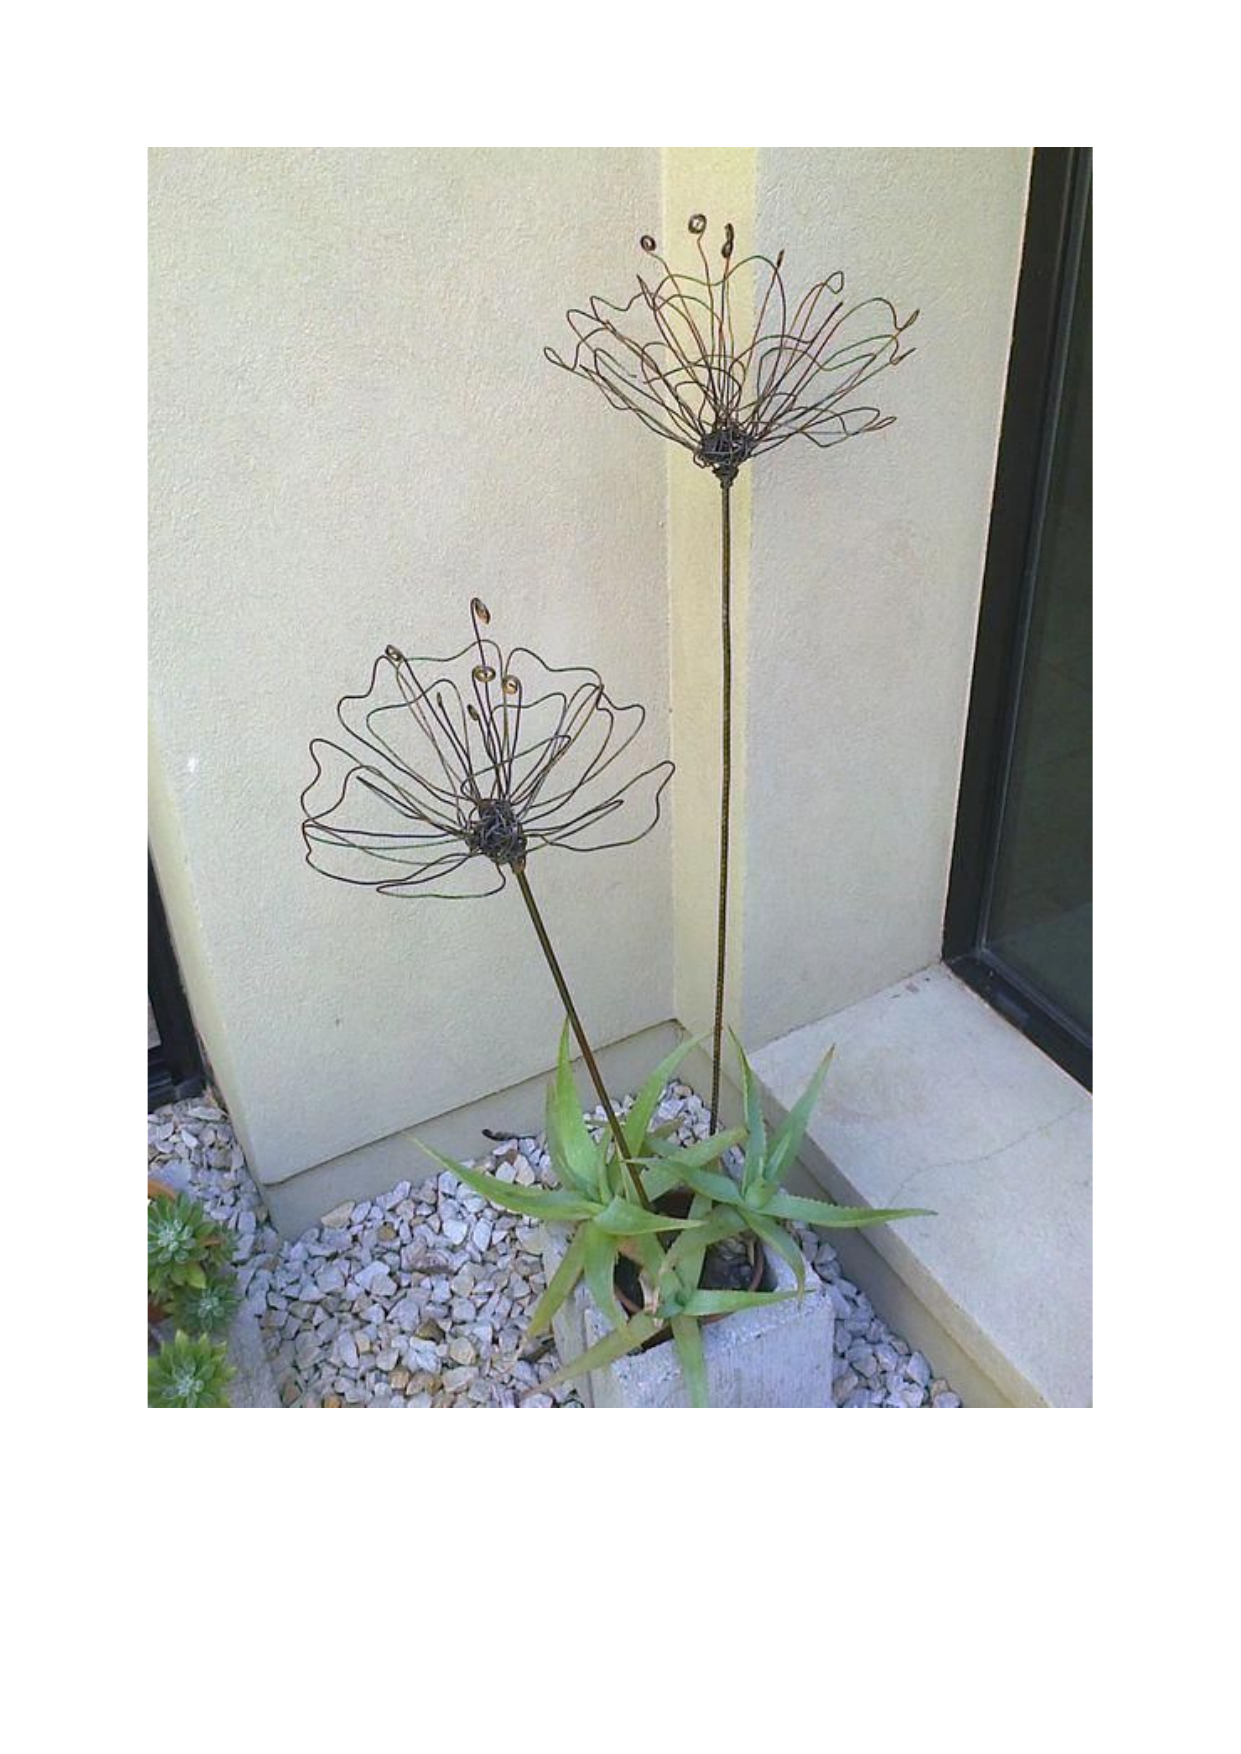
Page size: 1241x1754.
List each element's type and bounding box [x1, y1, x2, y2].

picture [147, 147, 1093, 1408]
